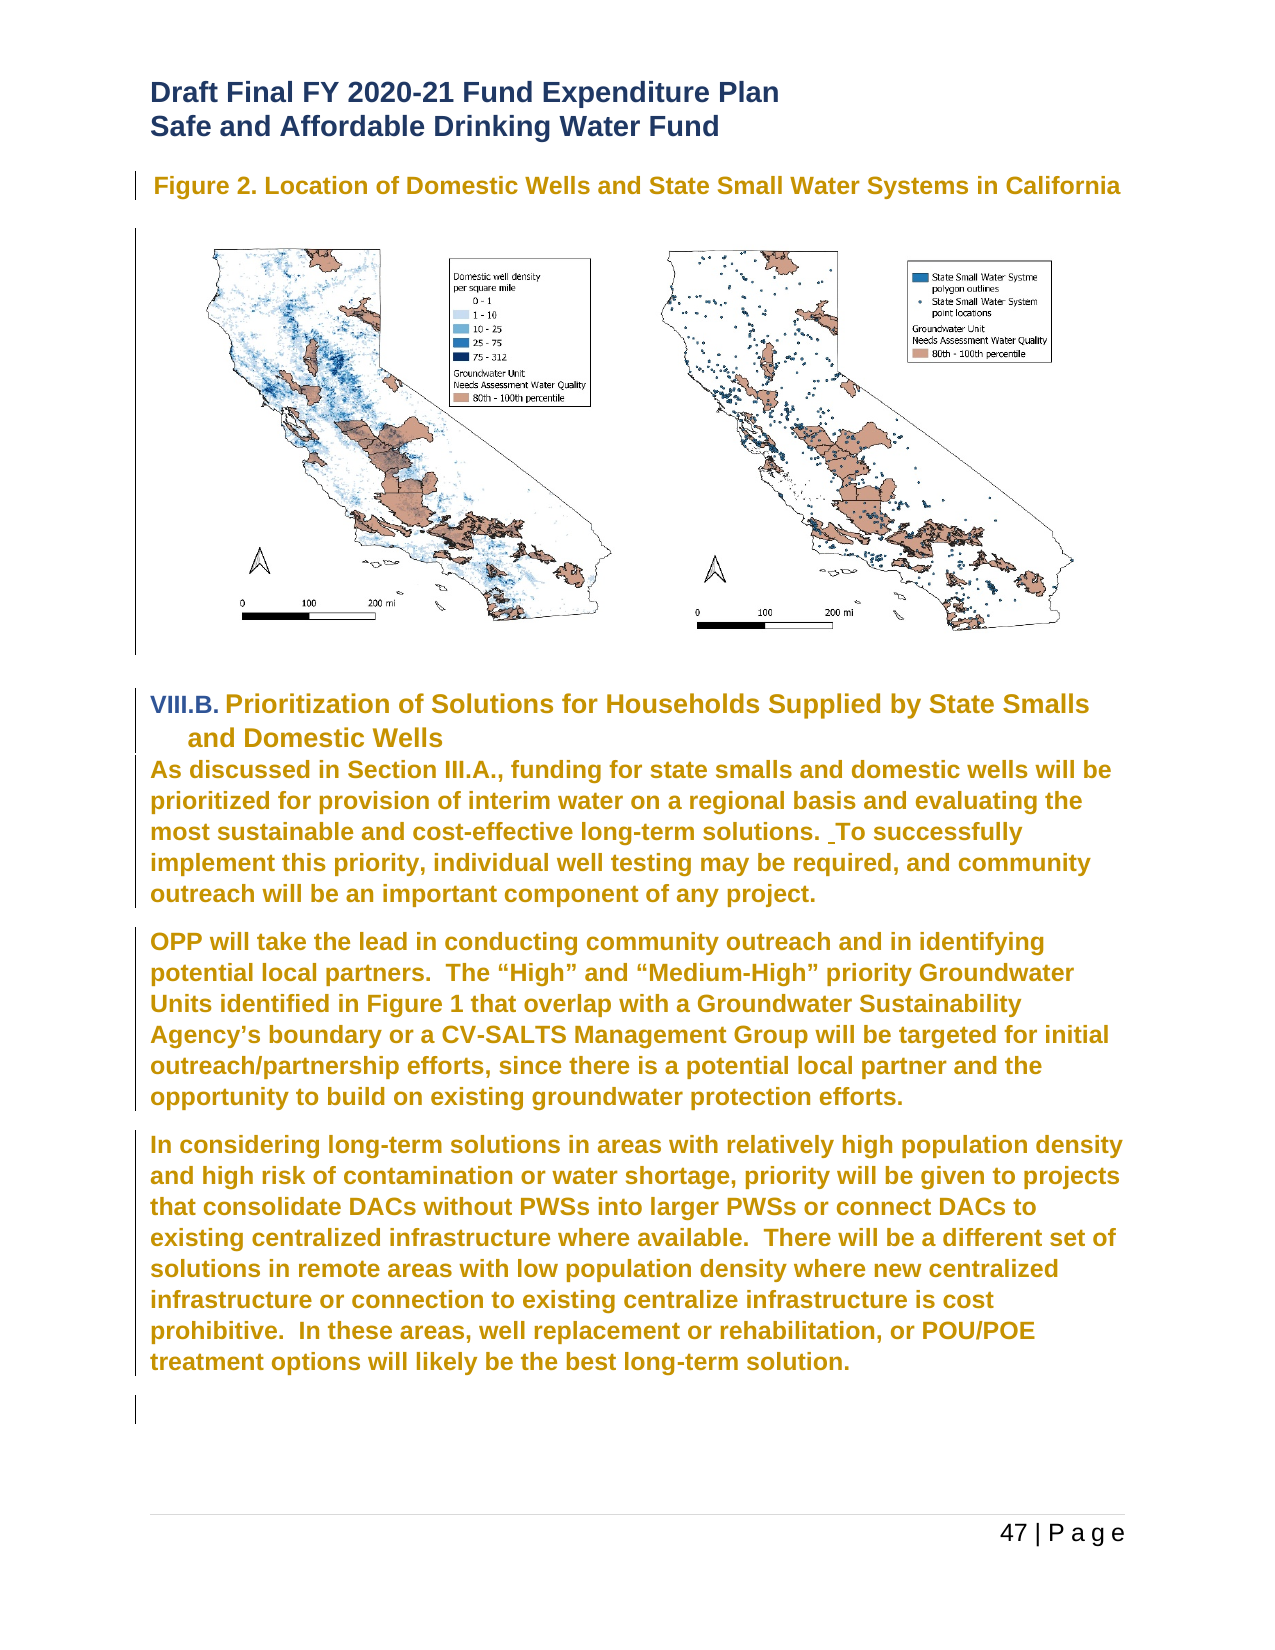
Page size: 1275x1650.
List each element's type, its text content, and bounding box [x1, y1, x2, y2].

text Figure 2. Location of Domestic Wells and State Small Water Systems in California [150, 171, 1125, 199]
text OPP will take the lead in conducting community outreach and in identifying potential local partners. The “High” and “Medium-High” priority Groundwater Units identified in Figure 1 that overlap with a Groundwater Sustainability Agency’s boundary or a CV-SALTS Management Group will be targeted for initial outreach/partnership efforts, since there is a potential local partner and the opportunity to build on existing groundwater protection efforts. [150, 927, 1125, 1111]
subtitle Prioritization of Solutions for Households Supplied by State Smalls and Domestic Wells [150, 688, 1125, 753]
text As discussed in Section III.A., funding for state smalls and domestic wells will be prioritized for provision of interim water on a regional basis and evaluating the most sustainable and cost-effective long-term solutions. To successfully implement this priority, individual well testing may be required, and community outreach will be an important component of any project. [150, 755, 1125, 908]
text In considering long-term solutions in areas with relatively high population density and high risk of contamination or water shortage, priority will be given to projects that consolidate DACs without PWSs into larger PWSs or connect DACs to existing centralized infrastructure where available. There will be a different set of solutions in remote areas with low population density where new centralized infrastructure or connection to existing centralize infrastructure is cost prohibitive. In these areas, well replacement or rehabilitation, or POU/POE treatment options will likely be the best long-term solution. [150, 1130, 1125, 1376]
picture [179, 228, 1096, 655]
